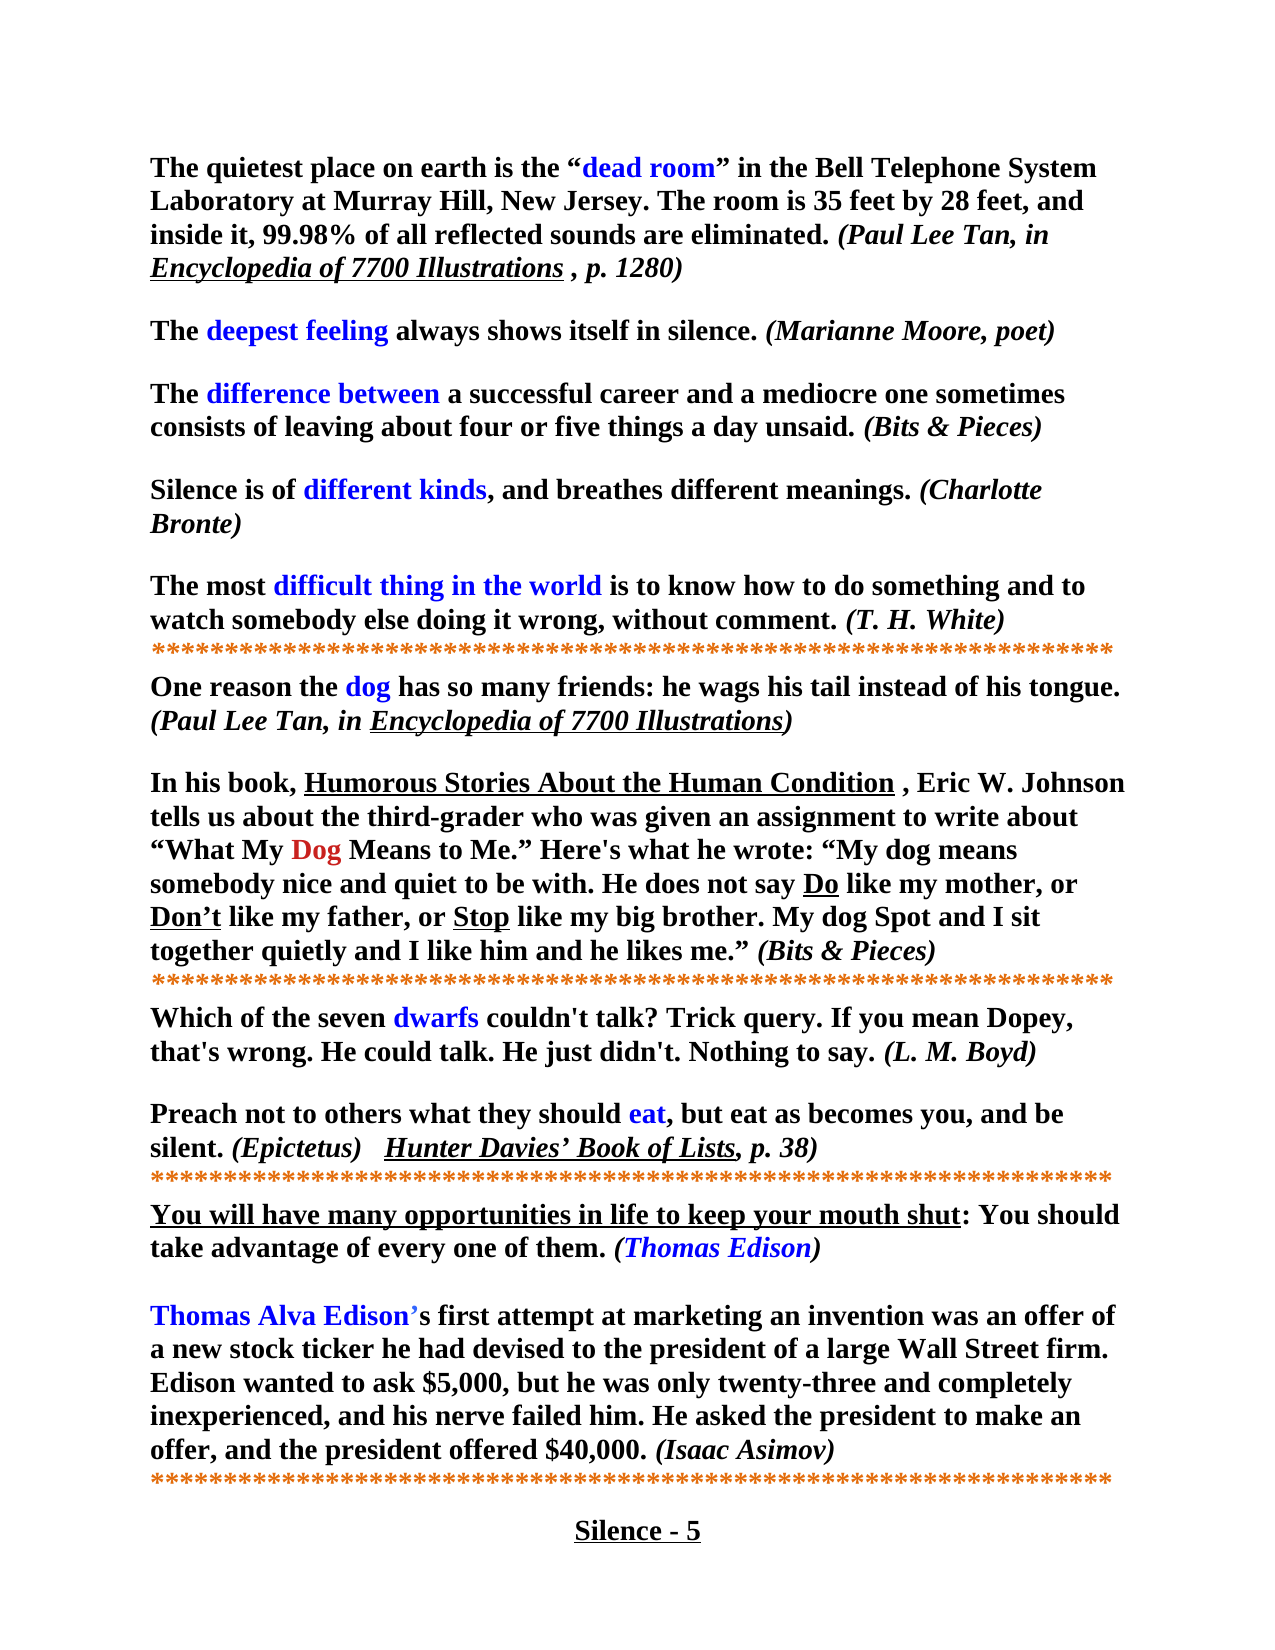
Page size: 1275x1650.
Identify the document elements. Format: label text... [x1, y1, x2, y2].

text In his book, Humorous Stories About the Human Condition , Eric W. Johnson tells us about the third-grader who was given an assignment to write about “What My Dog Means to Me.” Here's what he wrote: “My dog means somebody nice and quiet to be with. He does not say Do like my mother, or Don’t like my father, or Stop like my big brother. My dog Spot and I sit together quietly and I like him and he likes me.” (Bits & Pieces) ****************************************************************** Which of the seven dwarfs couldn't talk? Trick query. If you mean Dopey, that's wrong. He could talk. He just didn't. Nothing to say. (L. M. Boyd) [150, 765, 1125, 1067]
text You will have many opportunities in life to keep your mouth shut: You should take advantage of every one of them. (Thomas Edison) [150, 1197, 1125, 1264]
text The most difficult thing in the world is to know how to do something and to watch somebody else doing it wrong, without comment. (T. H. White) ****************************************************************** One reason the dog has so many friends: he wags his tail instead of his tongue. (Paul Lee Tan, in Encyclopedia of 7700 Illustrations) [150, 568, 1125, 736]
text The deepest feeling always shows itself in silence. (Marianne Moore, poet) [150, 313, 1125, 347]
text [150, 1298, 1125, 1499]
text Silence is of different kinds, and breathes different meanings. (Charlotte Bronte) [150, 472, 1125, 539]
text Preach not to others what they should eat, but eat as becomes you, and be silent. (Epictetus) Hunter Davies’ Book of Lists, p. 38) [150, 1096, 1125, 1163]
text ****************************************************************** [150, 1163, 1125, 1197]
text The quietest place on earth is the “dead room” in the Bell Telephone System Laboratory at Murray Hill, New Jersey. The room is 35 feet by 28 feet, and inside it, 99.98% of all reflected sounds are eliminated. (Paul Lee Tan, in Encyclopedia of 7700 Illustrations , p. 1280) [150, 150, 1125, 284]
text The difference between a successful career and a mediocre one sometimes consists of leaving about four or five things a day unsaid. (Bits & Pieces) [150, 376, 1125, 443]
